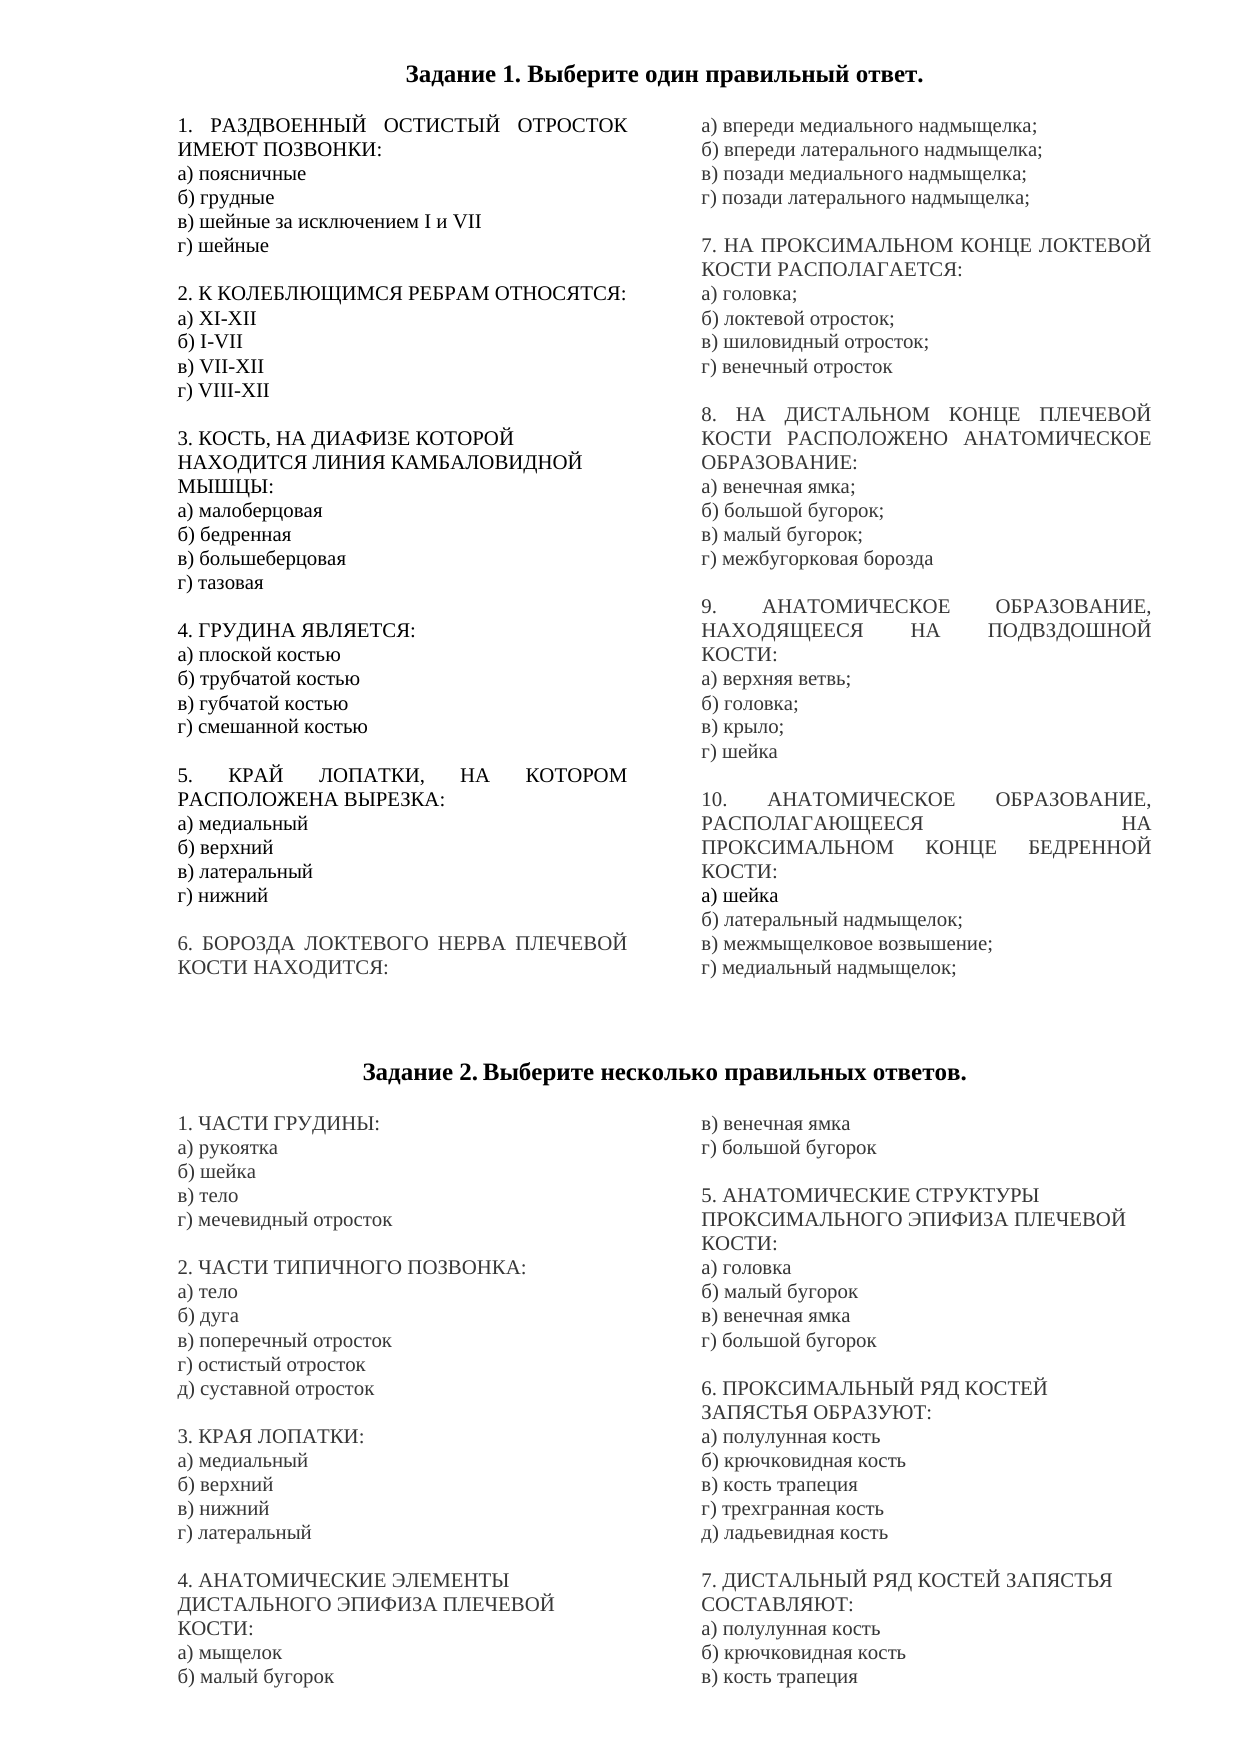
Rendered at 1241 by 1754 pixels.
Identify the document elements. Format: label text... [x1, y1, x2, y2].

text Задание 1. Выберите один правильный ответ. [177, 59, 1152, 88]
text б) латеральный надмыщелок; [701, 907, 1152, 931]
text в) позади медиального надмыщелка; [701, 161, 1152, 185]
text а) поясничные [177, 161, 627, 185]
text г) большой бугорок [701, 1327, 1152, 1352]
text 9. АНАТОМИЧЕСКОЕ ОБРАЗОВАНИЕ, НАХОДЯЩЕЕСЯ НА ПОДВЗДОШНОЙ КОСТИ: [701, 594, 1152, 666]
text 7. Дистальный ряд костей запястья составляют: [701, 1568, 1152, 1616]
text 7. НА ПРОКСИМАЛЬНОМ КОНЦЕ ЛОКТЕВОЙ КОСТИ РАСПОЛАГАЕТСЯ: [701, 233, 1152, 281]
text г) межбугорковая борозда [701, 546, 1152, 570]
text а) ХI-ХII [177, 305, 627, 329]
text 5. Анатомические структуры проксимального эпифиза плечевой кости: [701, 1183, 1152, 1255]
text а) венечная ямка; [701, 474, 1152, 498]
text 4. Грудина является: [177, 618, 627, 642]
text в) губчатой костью [177, 690, 627, 714]
text в) крыло; [701, 714, 1152, 738]
text в) малый бугорок; [701, 522, 1152, 546]
text д) ладьевидная кость [701, 1520, 1152, 1544]
text а) медиальный [177, 1448, 627, 1472]
text г) венечный отросток [701, 353, 1152, 378]
text б) впереди латерального надмыщелка; [701, 137, 1152, 161]
text а) полулунная кость [701, 1424, 1152, 1448]
text а) мыщелок [177, 1640, 627, 1664]
text а) медиальный [177, 811, 627, 835]
text в) венечная ямка [701, 1111, 1152, 1135]
text б) шейка [177, 1159, 627, 1183]
text г) шейные [177, 233, 627, 257]
text а) головка; [701, 281, 1152, 305]
text г) медиальный надмыщелок; [701, 955, 1152, 979]
text в) кость трапеция [701, 1472, 1152, 1496]
text б) малый бугорок [701, 1279, 1152, 1303]
text б) головка; [701, 690, 1152, 714]
text 5. Край лопатки, на котором расположена вырезка: [177, 763, 627, 811]
text б) дуга [177, 1303, 627, 1327]
text г) позади латерального надмыщелка; [701, 185, 1152, 209]
text б) I-VII [177, 329, 627, 353]
text а) рукоятка [177, 1135, 627, 1159]
text в) шейные за исключением I и VII [177, 209, 627, 233]
text в) большеберцовая [177, 546, 627, 570]
text б) крючковидная кость [701, 1640, 1152, 1664]
text а) головка [701, 1255, 1152, 1279]
text 10. АНАТОМИЧЕСКОЕ ОБРАЗОВАНИЕ, РАСПОЛАГАЮЩЕЕСЯ НА ПРОКСИМАЛЬНОМ КОНЦЕ БЕДРЕННОЙ КОСТИ: [701, 787, 1152, 883]
text б) локтевой отросток; [701, 305, 1152, 329]
text б) малый бугорок [177, 1664, 627, 1688]
text в) венечная ямка [701, 1303, 1152, 1327]
text г) смешанной костью [177, 714, 627, 738]
text в) нижний [177, 1496, 627, 1520]
text 1. Раздвоенный остистый отросток имеют позвонки: [177, 113, 627, 161]
text а) верхняя ветвь; [701, 666, 1152, 690]
text д) суставной отросток [177, 1376, 627, 1400]
text б) бедренная [177, 522, 627, 546]
text б) большой бугорок; [701, 498, 1152, 522]
text 2. Части типичного позвонка: [177, 1255, 627, 1279]
text г) большой бугорок [701, 1135, 1152, 1159]
text г) трехгранная кость [701, 1496, 1152, 1520]
text Задание 2. Выберите несколько правильных ответов. [177, 1057, 1152, 1086]
text 6. БОРОЗДА ЛОКТЕВОГО НЕРВА ПЛЕЧЕВОЙ КОСТИ НАХОДИТСЯ: [177, 931, 627, 979]
text 1. Части грудины: [177, 1111, 627, 1135]
text г) VIII-XII [177, 378, 627, 402]
text б) верхний [177, 1472, 627, 1496]
text 8. НА ДИСТАЛЬНОМ КОНЦЕ ПЛЕЧЕВОЙ КОСТИ РАСПОЛОЖЕНО АНАТОМИЧЕСКОЕ ОБРАЗОВАНИЕ: [701, 402, 1152, 474]
text а) шейка [701, 883, 1152, 907]
text в) шиловидный отросток; [701, 329, 1152, 353]
text в) поперечный отросток [177, 1327, 627, 1352]
text в) кость трапеция [701, 1664, 1152, 1688]
text б) грудные [177, 185, 627, 209]
text г) остистый отросток [177, 1352, 627, 1376]
text г) латеральный [177, 1520, 627, 1544]
text б) трубчатой костью [177, 666, 627, 690]
text г) нижний [177, 883, 627, 907]
text в) тело [177, 1183, 627, 1207]
text 2. К колеблющимся ребрам относятся: [177, 281, 627, 305]
text 3. Края лопатки: [177, 1424, 627, 1448]
text г) тазовая [177, 570, 627, 594]
text 3. Кость, на диафизе которой находится линия камбаловидной мышцы: [177, 426, 627, 498]
text в) межмыщелковое возвышение; [701, 931, 1152, 955]
text в) латеральный [177, 859, 627, 883]
text в) VII-XII [177, 353, 627, 378]
text а) впереди медиального надмыщелка; [701, 113, 1152, 137]
text а) полулунная кость [701, 1616, 1152, 1640]
text г) шейка [701, 738, 1152, 763]
text а) плоской костью [177, 642, 627, 666]
text 4. Анатомические элементы дистального эпифиза плечевой кости: [177, 1568, 627, 1640]
text б) верхний [177, 835, 627, 859]
text а) тело [177, 1279, 627, 1303]
text б) крючковидная кость [701, 1448, 1152, 1472]
text 6. Проксимальный ряд костей запястья образуют: [701, 1376, 1152, 1424]
text а) малоберцовая [177, 498, 627, 522]
text г) мечевидный отросток [177, 1207, 627, 1231]
